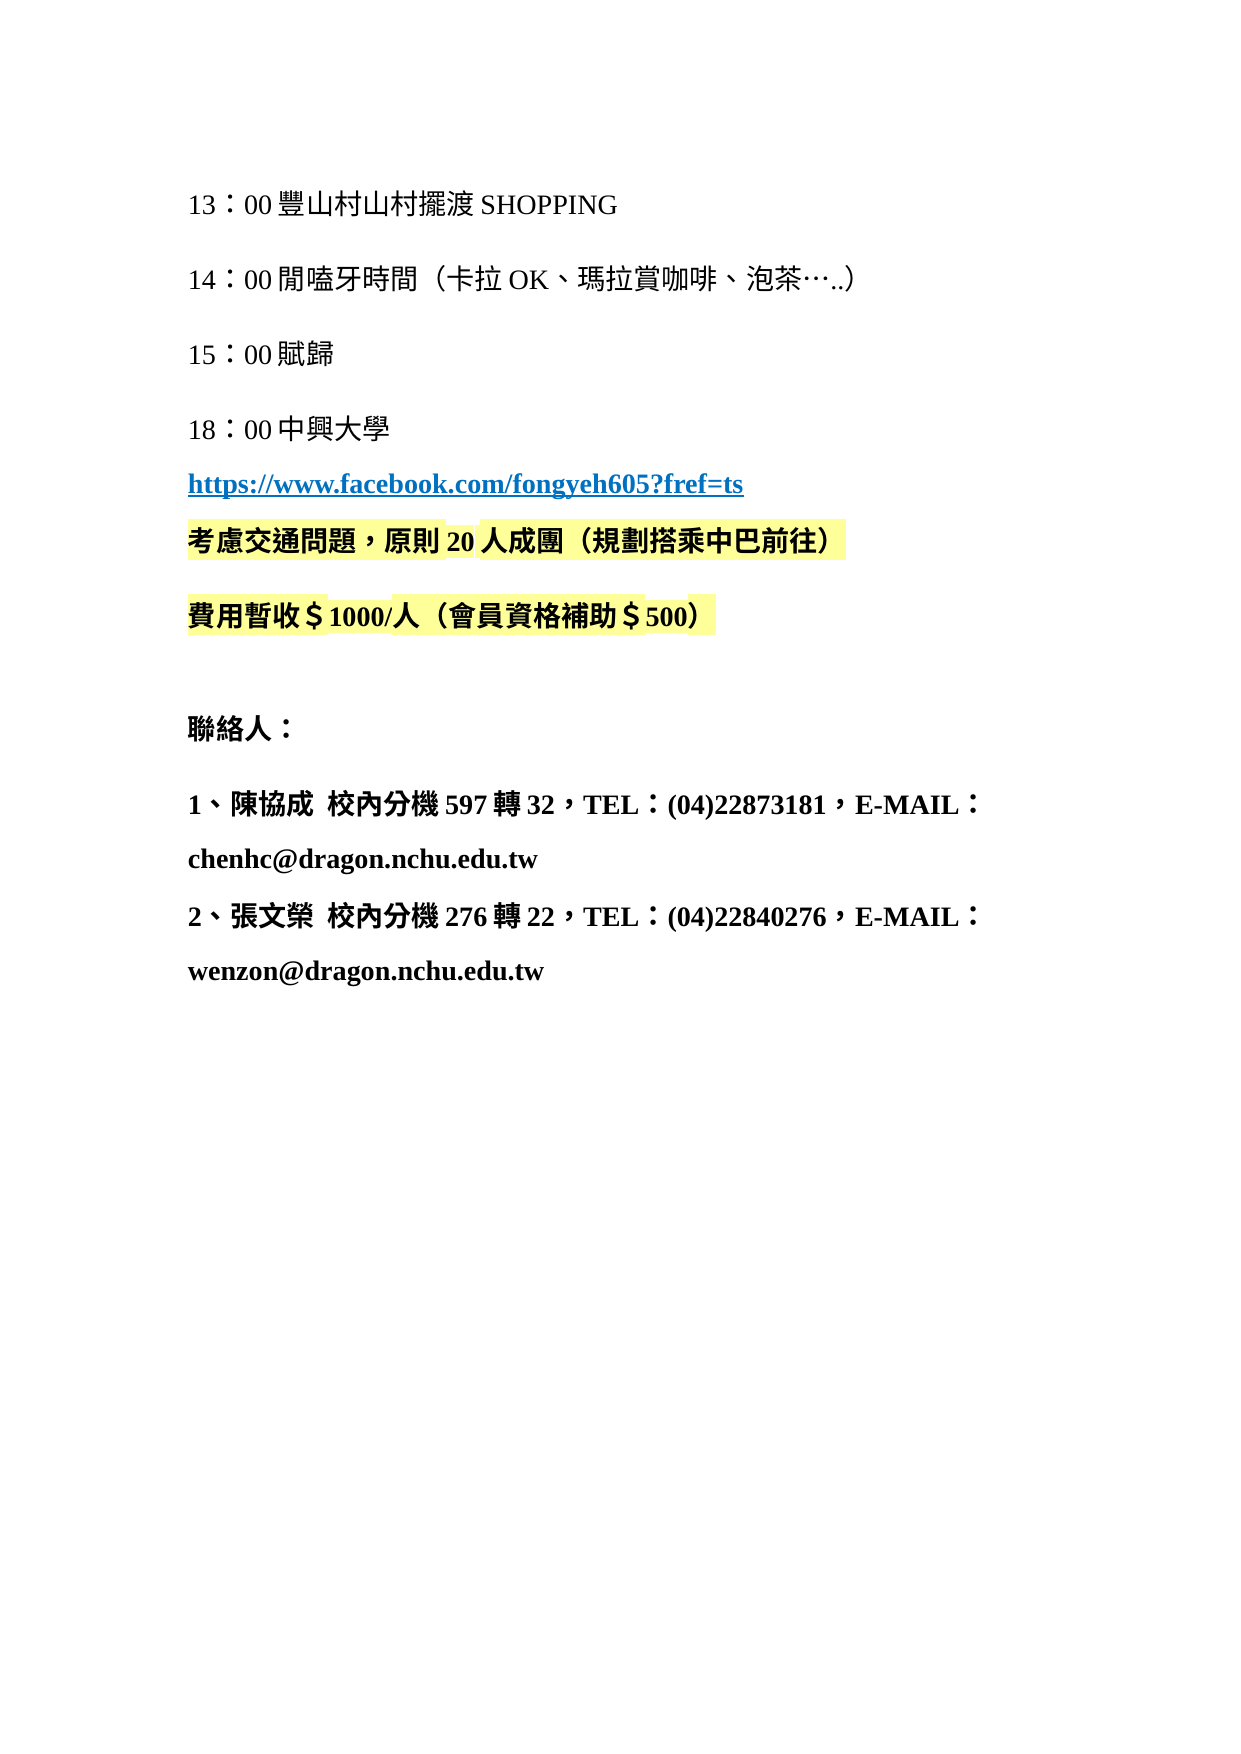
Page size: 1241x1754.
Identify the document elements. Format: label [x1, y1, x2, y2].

text [158, 164, 1053, 989]
